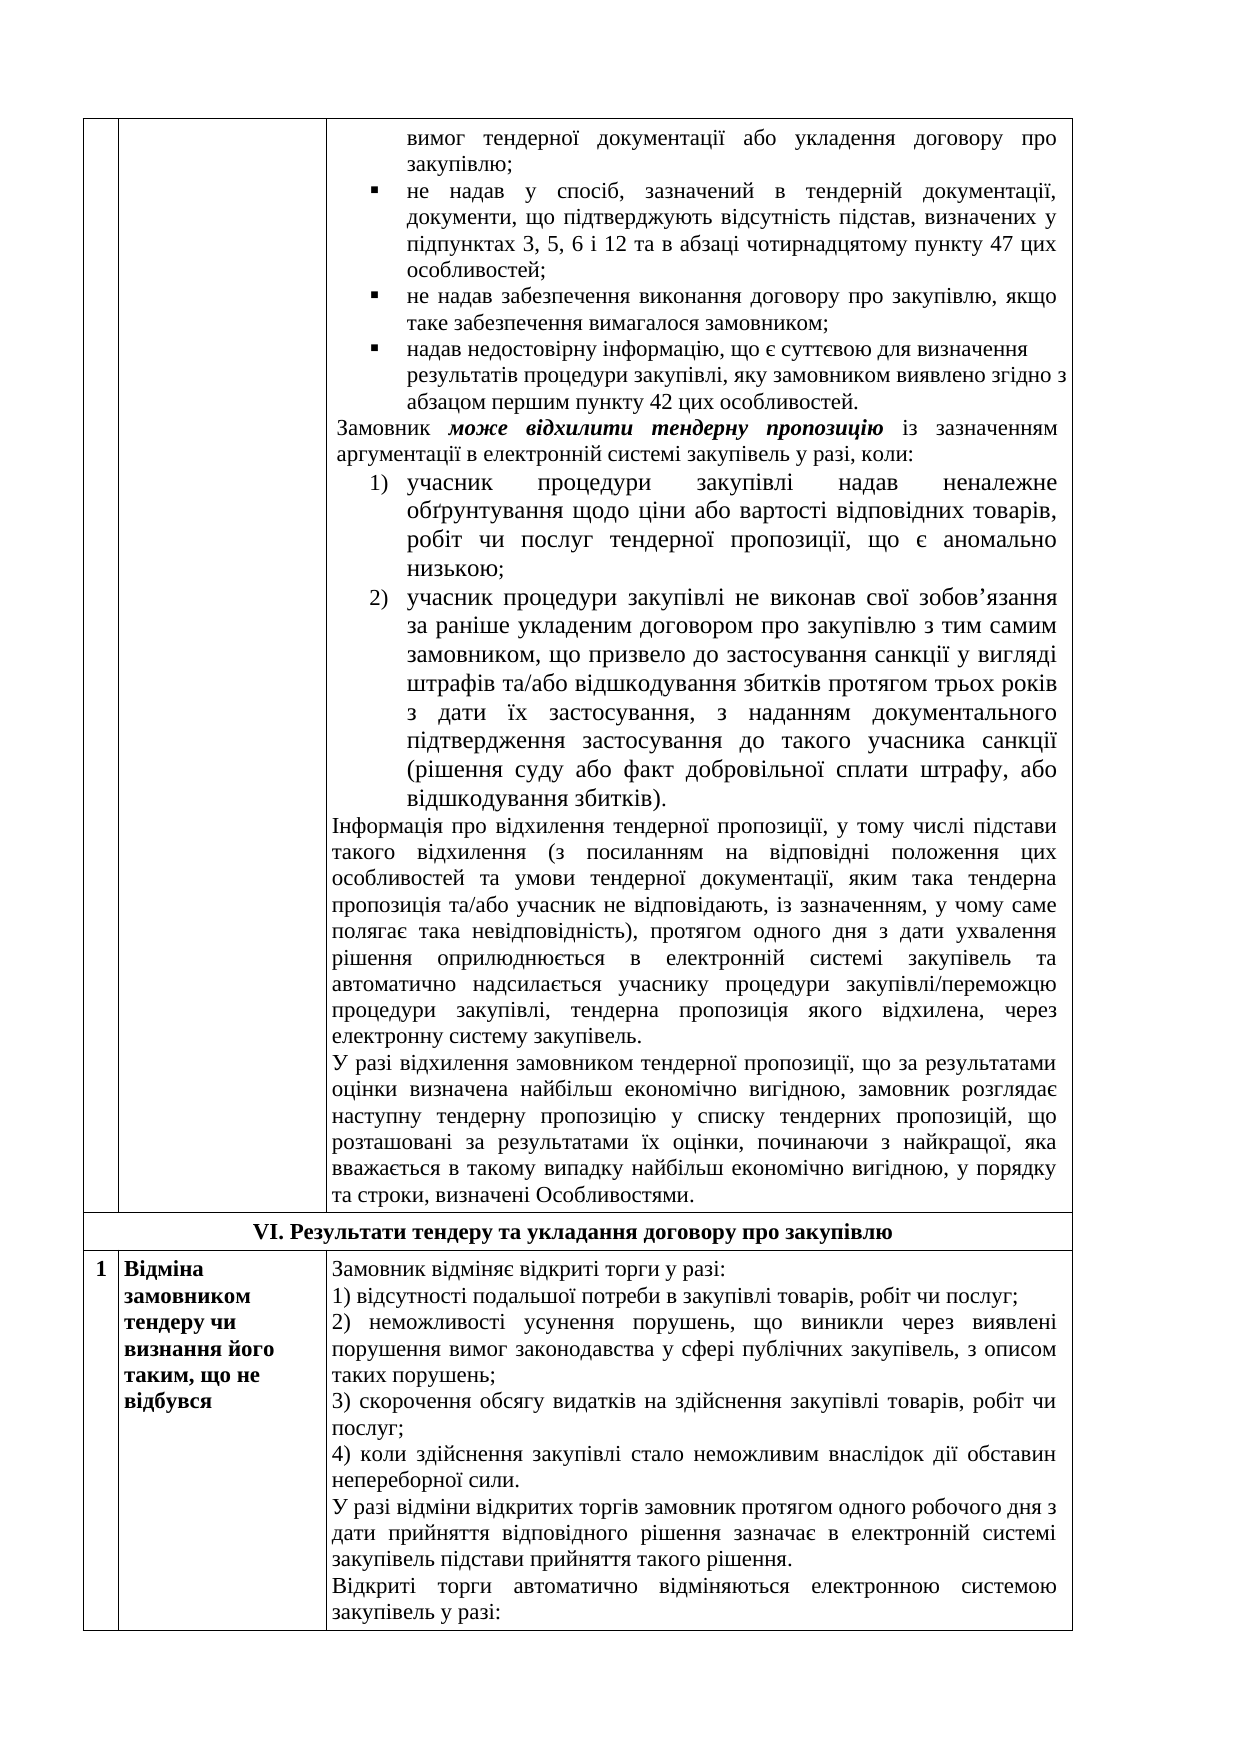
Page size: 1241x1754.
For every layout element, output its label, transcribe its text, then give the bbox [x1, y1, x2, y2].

table_cell 3 [84, 119, 118, 1212]
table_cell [119, 1251, 326, 1629]
table_cell 1 [84, 1251, 118, 1629]
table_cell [327, 1251, 1072, 1629]
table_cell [119, 119, 326, 1212]
table_cell VI. Результати тендеру та укладання договору про закупівлю [84, 1213, 1072, 1249]
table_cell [327, 119, 1072, 1212]
